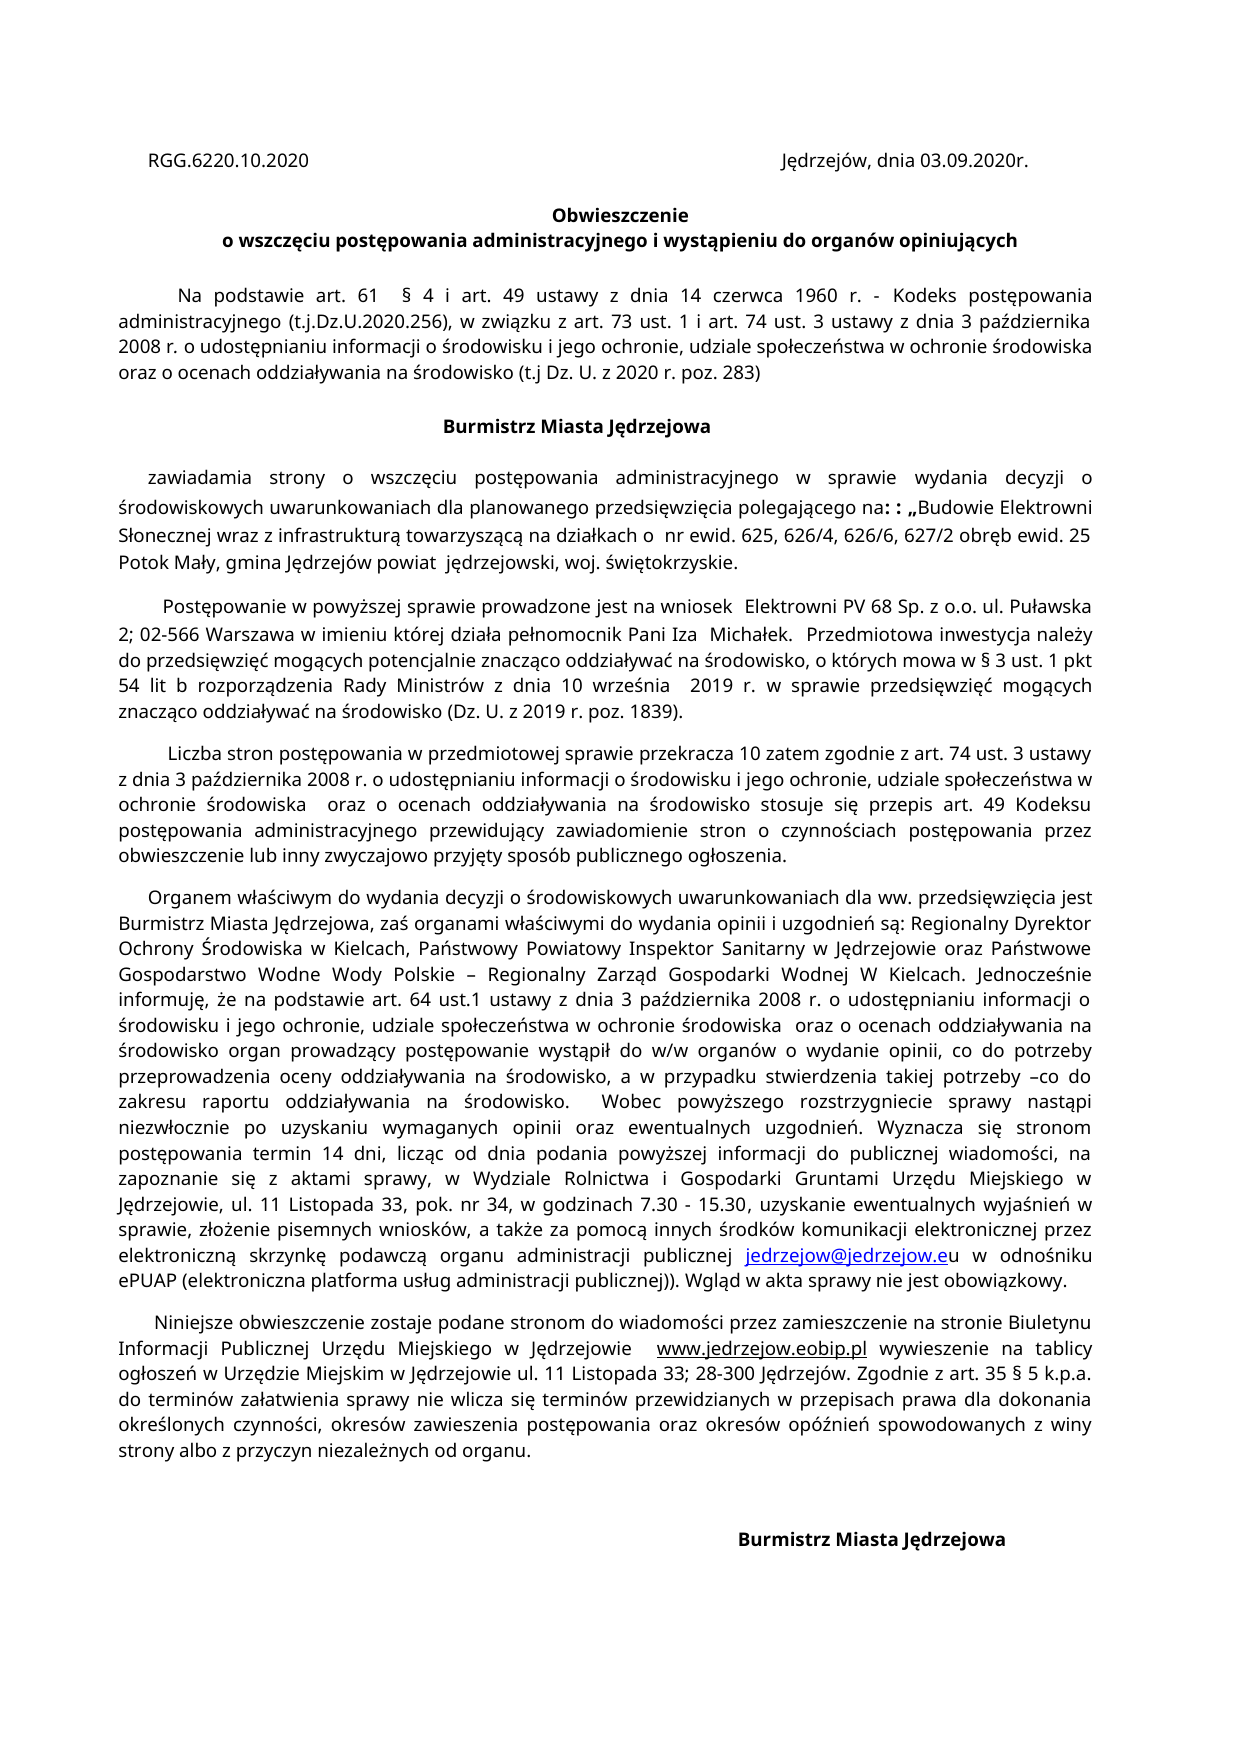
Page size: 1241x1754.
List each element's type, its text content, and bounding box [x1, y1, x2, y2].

text Niniejsze obwieszczenie zostaje podane stronom do wiadomości przez zamieszczenie na stronie Biuletynu Informacji Publicznej Urzędu Miejskiego w Jędrzejowie www.jedrzejow.eobip.pl wywieszenie na tablicy ogłoszeń w Urzędzie Miejskim w Jędrzejowie ul. 11 Listopada 33; 28-300 Jędrzejów. Zgodnie z art. 35 § 5 k.p.a. do terminów załatwienia sprawy nie wlicza się terminów przewidzianych w przepisach prawa dla dokonania określonych czynności, okresów zawieszenia postępowania oraz okresów opóźnień spowodowanych z winy strony albo z przyczyn niezależnych od organu. [118, 1310, 1093, 1463]
text Obwieszczenie o wszczęciu postępowania administracyjnego i wystąpieniu do organów opiniujących [148, 202, 1093, 253]
text RGG.6220.10.2020 Jędrzejów, dnia 03.09.2020r. [148, 148, 1093, 173]
text Na podstawie art. 61 § 4 i art. 49 ustawy z dnia 14 czerwca 1960 r. - Kodeks postępowania administracyjnego (t.j.Dz.U.2020.256), w związku z art. 73 ust. 1 i art. 74 ust. 3 ustawy z dnia 3 października 2008 r. o udostępnianiu informacji o środowisku i jego ochronie, udziale społeczeństwa w ochronie środowiska oraz o ocenach oddziaływania na środowisko (t.j Dz. U. z 2020 r. poz. 283) [118, 282, 1093, 384]
text Postępowanie w powyższej sprawie prowadzone jest na wniosek Elektrowni PV 68 Sp. z o.o. ul. Puławska 2; 02-566 Warszawa w imieniu której działa pełnomocnik Pani Iza Michałek. Przedmiotowa inwestycja należy do przedsięwzięć mogących potencjalnie znacząco oddziaływać na środowisko, o których mowa w § 3 ust. 1 pkt 54 lit b rozporządzenia Rady Ministrów z dnia 10 września 2019 r. w sprawie przedsięwzięć mogących znacząco oddziaływać na środowisko (Dz. U. z 2019 r. poz. 1839). [118, 594, 1093, 724]
text Organem właściwym do wydania decyzji o środowiskowych uwarunkowaniach dla ww. przedsięwzięcia jest Burmistrz Miasta Jędrzejowa, zaś organami właściwymi do wydania opinii i uzgodnień są: Regionalny Dyrektor Ochrony Środowiska w Kielcach, Państwowy Powiatowy Inspektor Sanitarny w Jędrzejowie oraz Państwowe Gospodarstwo Wodne Wody Polskie – Regionalny Zarząd Gospodarki Wodnej W Kielcach. Jednocześnie informuję, że na podstawie art. 64 ust.1 ustawy z dnia 3 października 2008 r. o udostępnianiu informacji o środowisku i jego ochronie, udziale społeczeństwa w ochronie środowiska oraz o ocenach oddziaływania na środowisko organ prowadzący postępowanie wystąpił do w/w organów o wydanie opinii, co do potrzeby przeprowadzenia oceny oddziaływania na środowisko, a w przypadku stwierdzenia takiej potrzeby –co do zakresu raportu oddziaływania na środowisko. Wobec powyższego rozstrzygniecie sprawy nastąpi niezwłocznie po uzyskaniu wymaganych opinii oraz ewentualnych uzgodnień. Wyznacza się stronom postępowania termin 14 dni, licząc od dnia podania powyższej informacji do publicznej wiadomości, na zapoznanie się z aktami sprawy, w Wydziale Rolnictwa i Gospodarki Gruntami Urzędu Miejskiego w Jędrzejowie, ul. 11 Listopada 33, pok. nr 34, w godzinach 7.30 - 15.30, uzyskanie ewentualnych wyjaśnień w sprawie, złożenie pisemnych wniosków, a także za pomocą innych środków komunikacji elektronicznej przez elektroniczną skrzynkę podawczą organu administracji publicznej jedrzejow@jedrzejow.eu w odnośniku ePUAP (elektroniczna platforma usług administracji publicznej)). Wgląd w akta sprawy nie jest obowiązkowy. [118, 885, 1093, 1293]
text Burmistrz Miasta Jędrzejowa [738, 1526, 1093, 1552]
text zawiadamia strony o wszczęciu postępowania administracyjnego w sprawie wydania decyzji o środowiskowych uwarunkowaniach dla planowanego przedsięwzięcia polegającego na: : „Budowie Elektrowni Słonecznej wraz z infrastrukturą towarzyszącą na działkach o nr ewid. 625, 626/4, 626/6, 627/2 obręb ewid. 25 Potok Mały, gmina Jędrzejów powiat jędrzejowski, woj. świętokrzyskie. [118, 464, 1093, 575]
text Burmistrz Miasta Jędrzejowa [339, 414, 1093, 439]
text Liczba stron postępowania w przedmiotowej sprawie przekracza 10 zatem zgodnie z art. 74 ust. 3 ustawy z dnia 3 października 2008 r. o udostępnianiu informacji o środowisku i jego ochronie, udziale społeczeństwa w ochronie środowiska oraz o ocenach oddziaływania na środowisko stosuje się przepis art. 49 Kodeksu postępowania administracyjnego przewidujący zawiadomienie stron o czynnościach postępowania przez obwieszczenie lub inny zwyczajowo przyjęty sposób publicznego ogłoszenia. [118, 740, 1093, 868]
